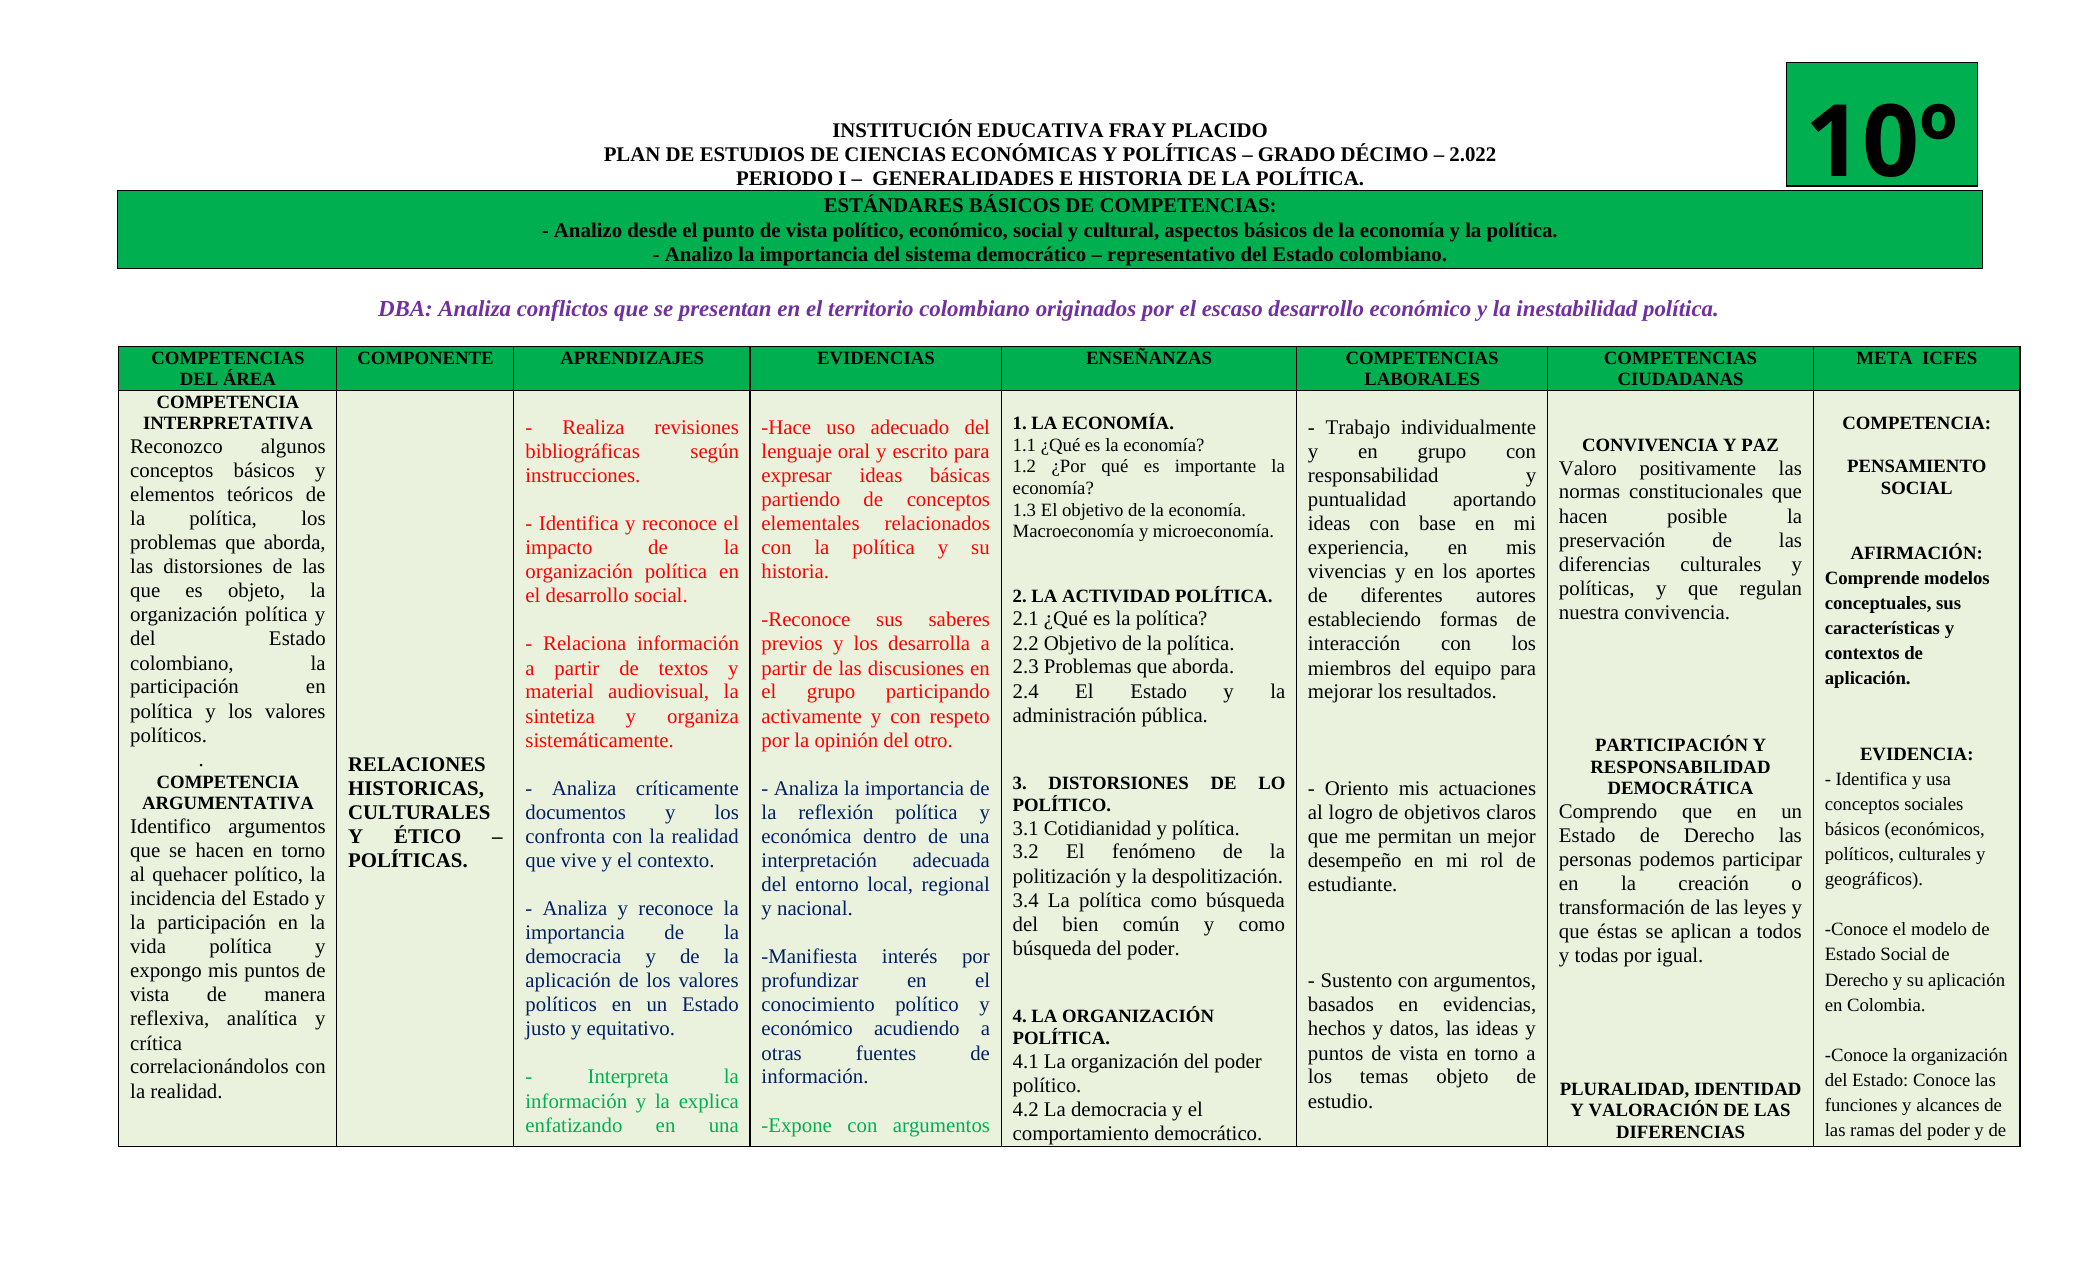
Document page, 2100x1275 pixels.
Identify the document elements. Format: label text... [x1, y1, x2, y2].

text - Analizo la importancia del sistema democrático – representativo del Estado colombiano. [118, 238, 1982, 268]
table_header COMPETENCIAS DEL ÁREA [119, 347, 336, 390]
table_header ENSEÑANZAS [1002, 347, 1296, 390]
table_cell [1814, 391, 2019, 1146]
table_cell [337, 391, 513, 1146]
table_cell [1297, 391, 1547, 1146]
text INSTITUCIÓN EDUCATIVA FRAY PLACIDO [118, 118, 1786, 142]
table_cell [1548, 391, 1813, 1146]
text PERIODO I – GENERALIDADES E HISTORIA DE LA POLÍTICA. [118, 166, 1982, 190]
table_header APRENDIZAJES [514, 347, 749, 390]
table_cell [119, 391, 336, 1146]
table_header EVIDENCIAS [751, 347, 1001, 390]
text ESTÁNDARES BÁSICOS DE COMPETENCIAS: [118, 191, 1982, 217]
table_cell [751, 391, 1001, 1146]
text - Analizo desde el punto de vista político, económico, social y cultural, aspectos básicos de la economía y la política. [118, 217, 1982, 238]
text PLAN DE ESTUDIOS DE CIENCIAS ECONÓMICAS Y POLÍTICAS – GRADO DÉCIMO – 2.022 [118, 142, 1786, 166]
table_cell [514, 391, 749, 1146]
table_header COMPONENTE [337, 347, 513, 390]
table_header COMPETENCIAS CIUDADANAS [1548, 347, 1813, 390]
text DBA: Analiza conflictos que se presentan en el territorio colombiano originados por el escaso desarrollo económico y la inestabilidad política. [118, 295, 1982, 321]
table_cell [1002, 391, 1296, 1146]
table_header COMPETENCIAS LABORALES [1297, 347, 1547, 390]
table_header META ICFES [1814, 347, 2019, 390]
